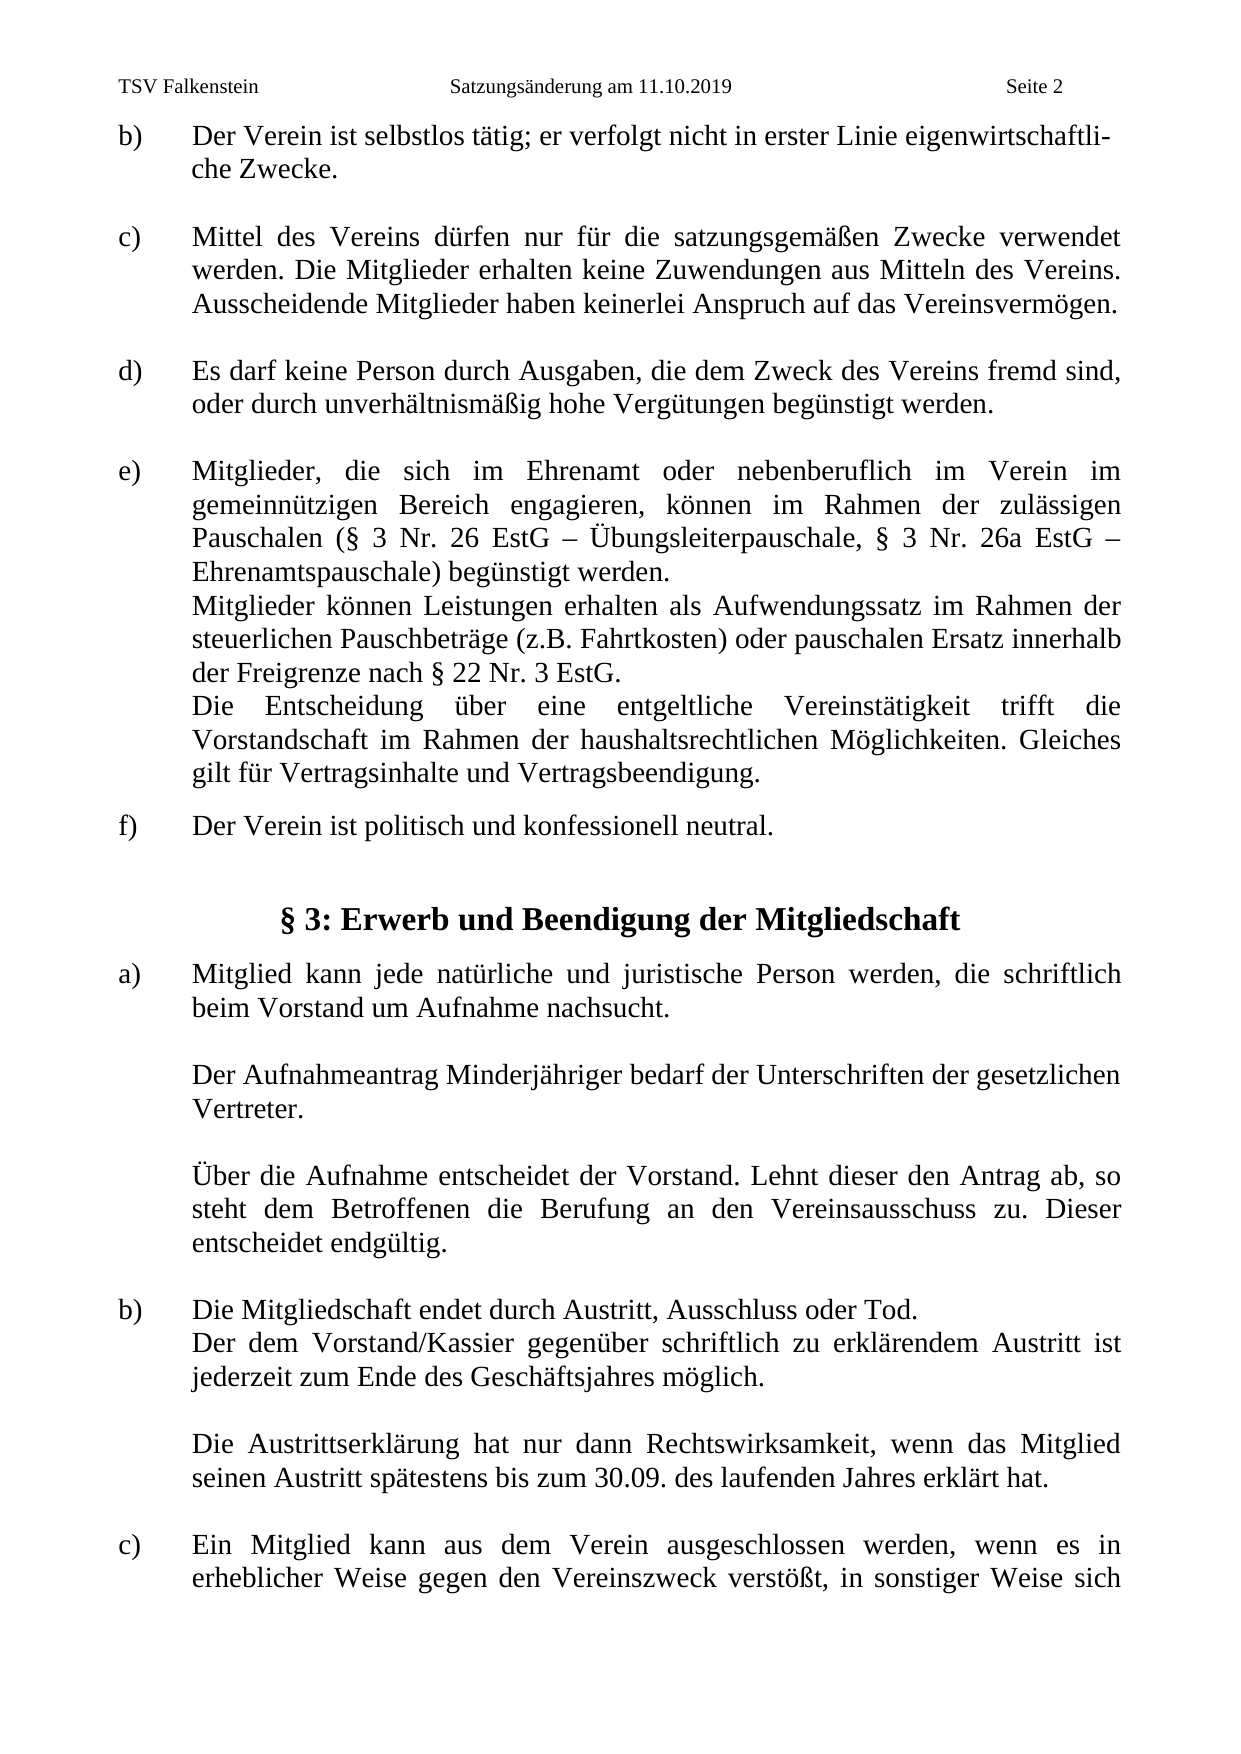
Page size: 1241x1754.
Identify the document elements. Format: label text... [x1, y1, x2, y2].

text Die Austrittserklärung hat nur dann Rechtswirksamkeit, wenn das Mitglied seinen Austritt spätestens bis zum 30.09. des laufenden Jahres erklärt hat. [192, 1426, 1122, 1493]
text che Zwecke. [118, 152, 1122, 185]
text f) Der Verein ist politisch und konfessionell neutral. [118, 808, 1122, 842]
text e) Mitglieder, die sich im Ehrenamt oder nebenberuflich im Verein im gemeinnützigen Bereich engagieren, können im Rahmen der zulässigen Pauschalen (§ 3 Nr. 26 EstG – Übungsleiterpauschale, § 3 Nr. 26a EstG – Ehrenamtspauschale) begünstigt werden. [118, 453, 1122, 588]
text Vertreter. [118, 1091, 1122, 1124]
text § 3: Erwerb und Beendigung der Mitgliedschaft [118, 899, 1122, 937]
text Mitglieder können Leistungen erhalten als Aufwendungssatz im Rahmen der steuerlichen Pauschbeträge (z.B. Fahrtkosten) oder pauschalen Ersatz innerhalb der Freigrenze nach § 22 Nr. 3 EstG. [118, 588, 1122, 688]
text a) Mitglied kann jede natürliche und juristische Person werden, die schriftlich beim Vorstand um Aufnahme nachsucht. [118, 957, 1122, 1024]
text b) Die Mitgliedschaft endet durch Austritt, Ausschluss oder Tod. [118, 1292, 1122, 1326]
text Der Aufnahmeantrag Minderjähriger bedarf der Unterschriften der gesetzlichen [118, 1057, 1122, 1091]
text Die Entscheidung über eine entgeltliche Vereinstätigkeit trifft die Vorstandschaft im Rahmen der haushaltsrechtlichen Möglichkeiten. Gleiches gilt für Vertragsinhalte und Vertragsbeendigung. [118, 688, 1122, 789]
text Der dem Vorstand/Kassier gegenüber schriftlich zu erklärendem Austritt ist jederzeit zum Ende des Geschäftsjahres möglich. [192, 1326, 1122, 1393]
text Über die Aufnahme entscheidet der Vorstand. Lehnt dieser den Antrag ab, so steht dem Betroffenen die Berufung an den Vereinsausschuss zu. Dieser entscheidet endgültig. [192, 1158, 1122, 1258]
text c) Mittel des Vereins dürfen nur für die satzungsgemäßen Zwecke verwendet werden. Die Mitglieder erhalten keine Zuwendungen aus Mitteln des Vereins. Ausscheidende Mitglieder haben keinerlei Anspruch auf das Vereinsvermögen. [118, 219, 1122, 319]
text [118, 1527, 1122, 1594]
text d) Es darf keine Person durch Ausgaben, die dem Zweck des Vereins fremd sind, oder durch unverhältnismäßig hohe Vergütungen begünstigt werden. [118, 353, 1122, 420]
text b) Der Verein ist selbstlos tätig; er verfolgt nicht in erster Linie eigenwirtschaftli- [118, 118, 1122, 152]
